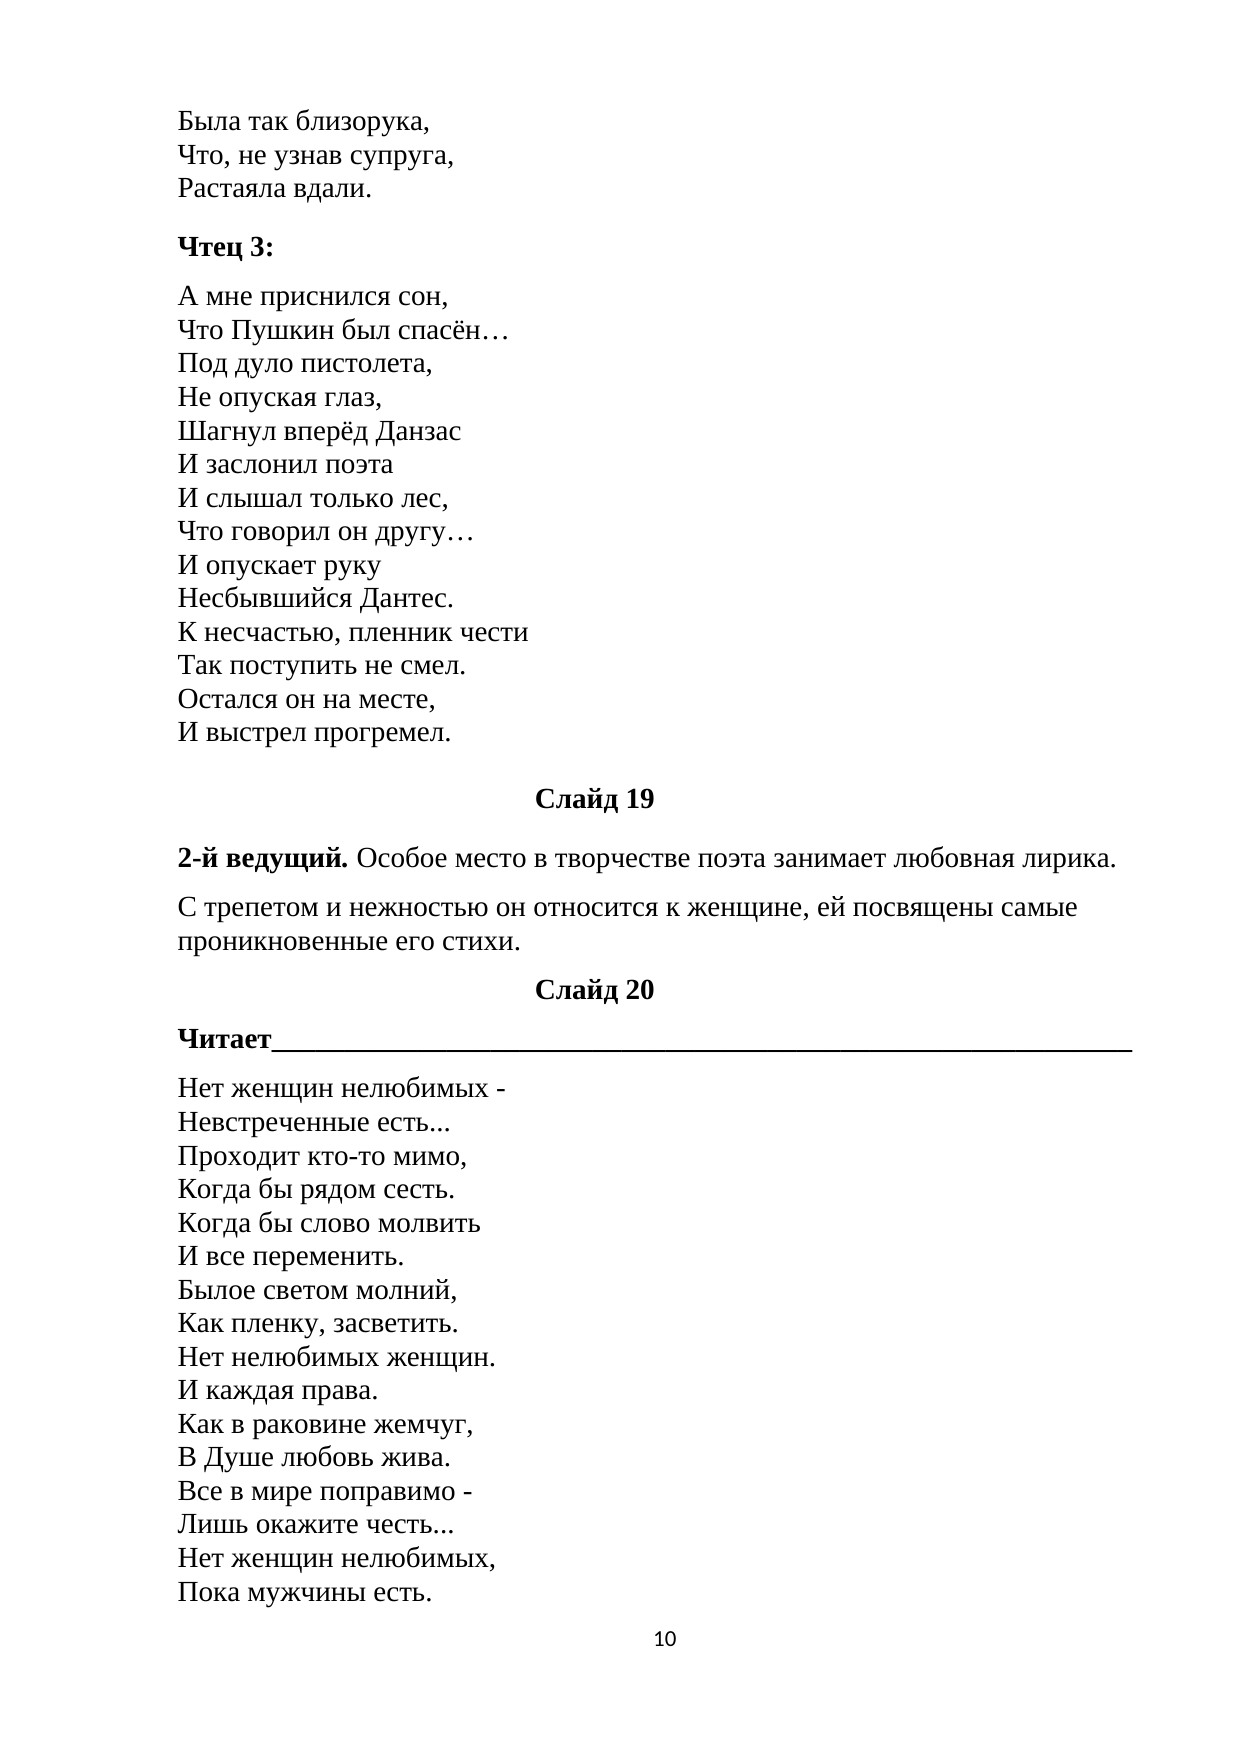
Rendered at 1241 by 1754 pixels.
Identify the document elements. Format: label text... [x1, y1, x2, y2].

text Была так близорука, [177, 103, 1152, 137]
text Нет нелюбимых женщин. [177, 1339, 1152, 1372]
text Не опуская глаз, [177, 379, 1152, 413]
text Так поступить не смел. [177, 647, 1152, 681]
text Остался он на месте, [177, 681, 1152, 714]
text Нет женщин нелюбимых - [177, 1071, 1152, 1104]
text Что говорил он другу… [177, 513, 1152, 547]
text Слайд 19 [177, 782, 1152, 815]
text Чтец 3: [177, 229, 1152, 263]
text Растаяла вдали. [177, 171, 1152, 204]
text Былое светом молний, [177, 1272, 1152, 1305]
text Пока мужчины есть. [177, 1574, 1152, 1607]
text Что Пушкин был спасён… [177, 312, 1152, 346]
text Проходит кто-то мимо, [177, 1138, 1152, 1171]
text Нет женщин нелюбимых, [177, 1540, 1152, 1574]
text Как в раковине жемчуг, [177, 1406, 1152, 1439]
text Как пленку, засветить. [177, 1305, 1152, 1339]
text Невстреченные есть... [177, 1104, 1152, 1138]
text Несбывшийся Дантес. [177, 580, 1152, 614]
text И слышал только лес, [177, 480, 1152, 513]
text Когда бы слово молвить [177, 1205, 1152, 1238]
text И все переменить. [177, 1238, 1152, 1272]
text Лишь окажите честь... [177, 1507, 1152, 1540]
text В Душе любовь жива. [177, 1439, 1152, 1473]
text Под дуло пистолета, [177, 346, 1152, 379]
text И выстрел прогремел. [177, 714, 1152, 748]
text 2-й ведущий. Особое место в творчестве поэта занимает любовная лирика. [177, 840, 1152, 874]
text И каждая права. [177, 1372, 1152, 1406]
text Слайд 20 [177, 972, 1152, 1006]
text И опускает руку [177, 547, 1152, 580]
text Все в мире поправимо - [177, 1473, 1152, 1507]
text Что, не узнав супруга, [177, 137, 1152, 171]
text Читает___________________________________________________________ [177, 1021, 1152, 1055]
text К несчастью, пленник чести [177, 614, 1152, 647]
text Шагнул вперёд Данзас [177, 413, 1152, 446]
text С трепетом и нежностью он относится к женщине, ей посвящены самые проникновенные его стихи. [177, 889, 1152, 957]
text А мне приснился сон, [177, 278, 1152, 312]
text И заслонил поэта [177, 446, 1152, 480]
text Когда бы рядом сесть. [177, 1171, 1152, 1205]
